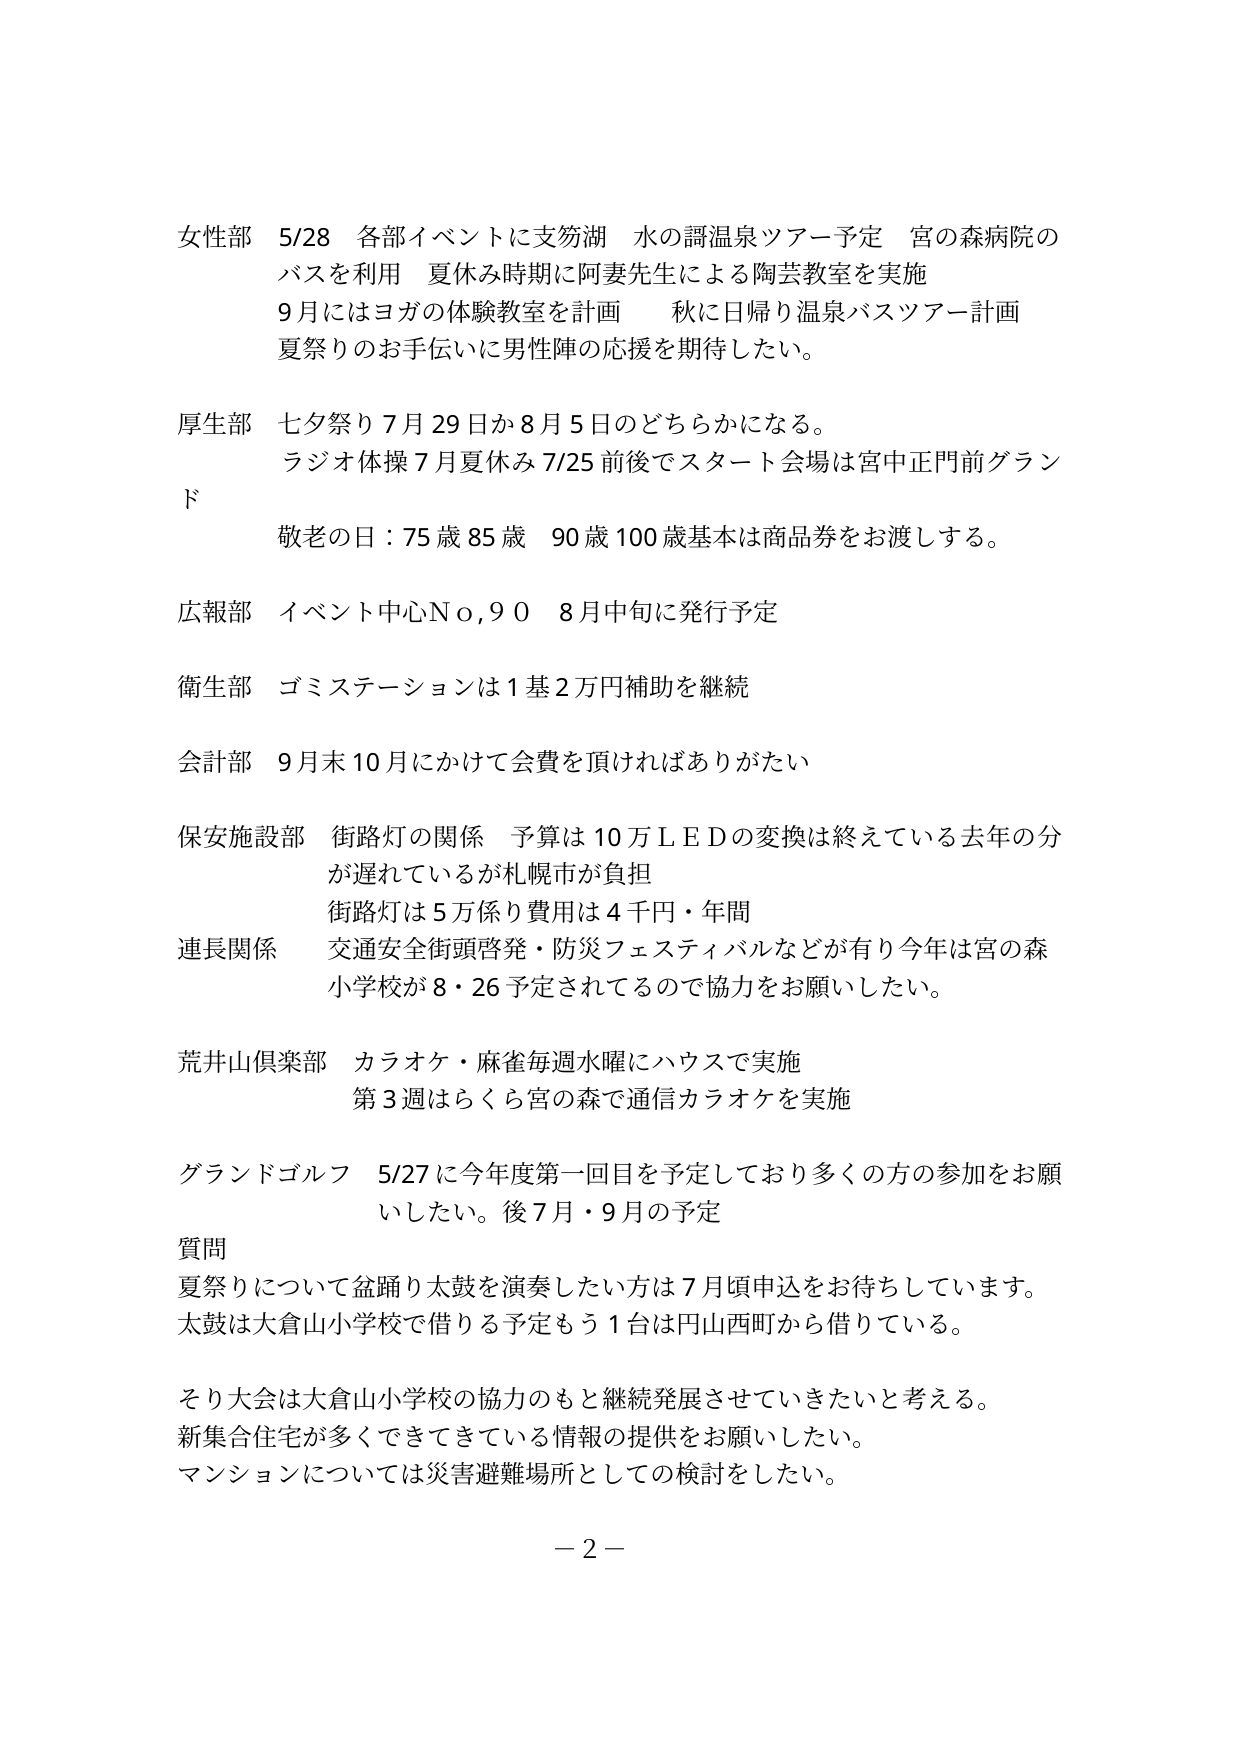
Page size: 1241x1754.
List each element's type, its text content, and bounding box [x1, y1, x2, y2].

text 小学校が8・26予定されてるので協力をお願いしたい。 [177, 967, 1063, 1004]
text 夏祭りについて盆踊り太鼓を演奏したい方は7月頃申込をお待ちしています。 [177, 1267, 1063, 1304]
text －２－ [177, 1529, 1063, 1567]
text 厚生部 七夕祭り7月29日か8月5日のどちらかになる。 [177, 404, 1063, 442]
text 衛生部 ゴミステーションは1基2万円補助を継続 [177, 667, 1063, 704]
text 街路灯は5万係り費用は4千円・年間 [177, 892, 1063, 929]
text 連長関係 交通安全街頭啓発・防災フェスティバルなどが有り今年は宮の森 [177, 929, 1063, 967]
text グランドゴルフ 5/27に今年度第一回目を予定しており多くの方の参加をお願いしたい。後7月・9月の予定 [177, 1154, 1063, 1229]
text 広報部 イベント中心Ｎｏ,９０ 8月中旬に発行予定 [177, 592, 1063, 629]
text そり大会は大倉山小学校の協力のもと継続発展させていきたいと考える。 [177, 1379, 1063, 1417]
text 質問 [177, 1229, 1063, 1267]
text 会計部 9月末10月にかけて会費を頂ければありがたい [177, 742, 1063, 779]
text 夏祭りのお手伝いに男性陣の応援を期待したい。 [177, 329, 1063, 367]
text 太鼓は大倉山小学校で借りる予定もう1台は円山西町から借りている。 [177, 1304, 1063, 1342]
text 女性部 5/28 各部イベントに支笏湖 水の謌温泉ツアー予定 宮の森病院のバスを利用 夏休み時期に阿妻先生による陶芸教室を実施 [177, 217, 1063, 292]
text 荒井山倶楽部 カラオケ・麻雀毎週水曜にハウスで実施 [177, 1042, 1063, 1079]
text 9月にはヨガの体験教室を計画 秋に日帰り温泉バスツアー計画 [177, 292, 1063, 329]
text ラジオ体操7月夏休み7/25前後でスタート会場は宮中正門前グランド [177, 442, 1063, 517]
text マンションについては災害避難場所としての検討をしたい。 [177, 1454, 1063, 1492]
text 新集合住宅が多くできてきている情報の提供をお願いしたい。 [177, 1417, 1063, 1454]
text 敬老の日：75歳 85歳 90歳100歳基本は商品券をお渡しする。 [177, 517, 1063, 554]
text 保安施設部 街路灯の関係 予算は10万ＬＥＤの変換は終えている去年の分が遅れているが札幌市が負担 [177, 817, 1063, 892]
text 第3週はらくら宮の森で通信カラオケを実施 [177, 1079, 1063, 1117]
